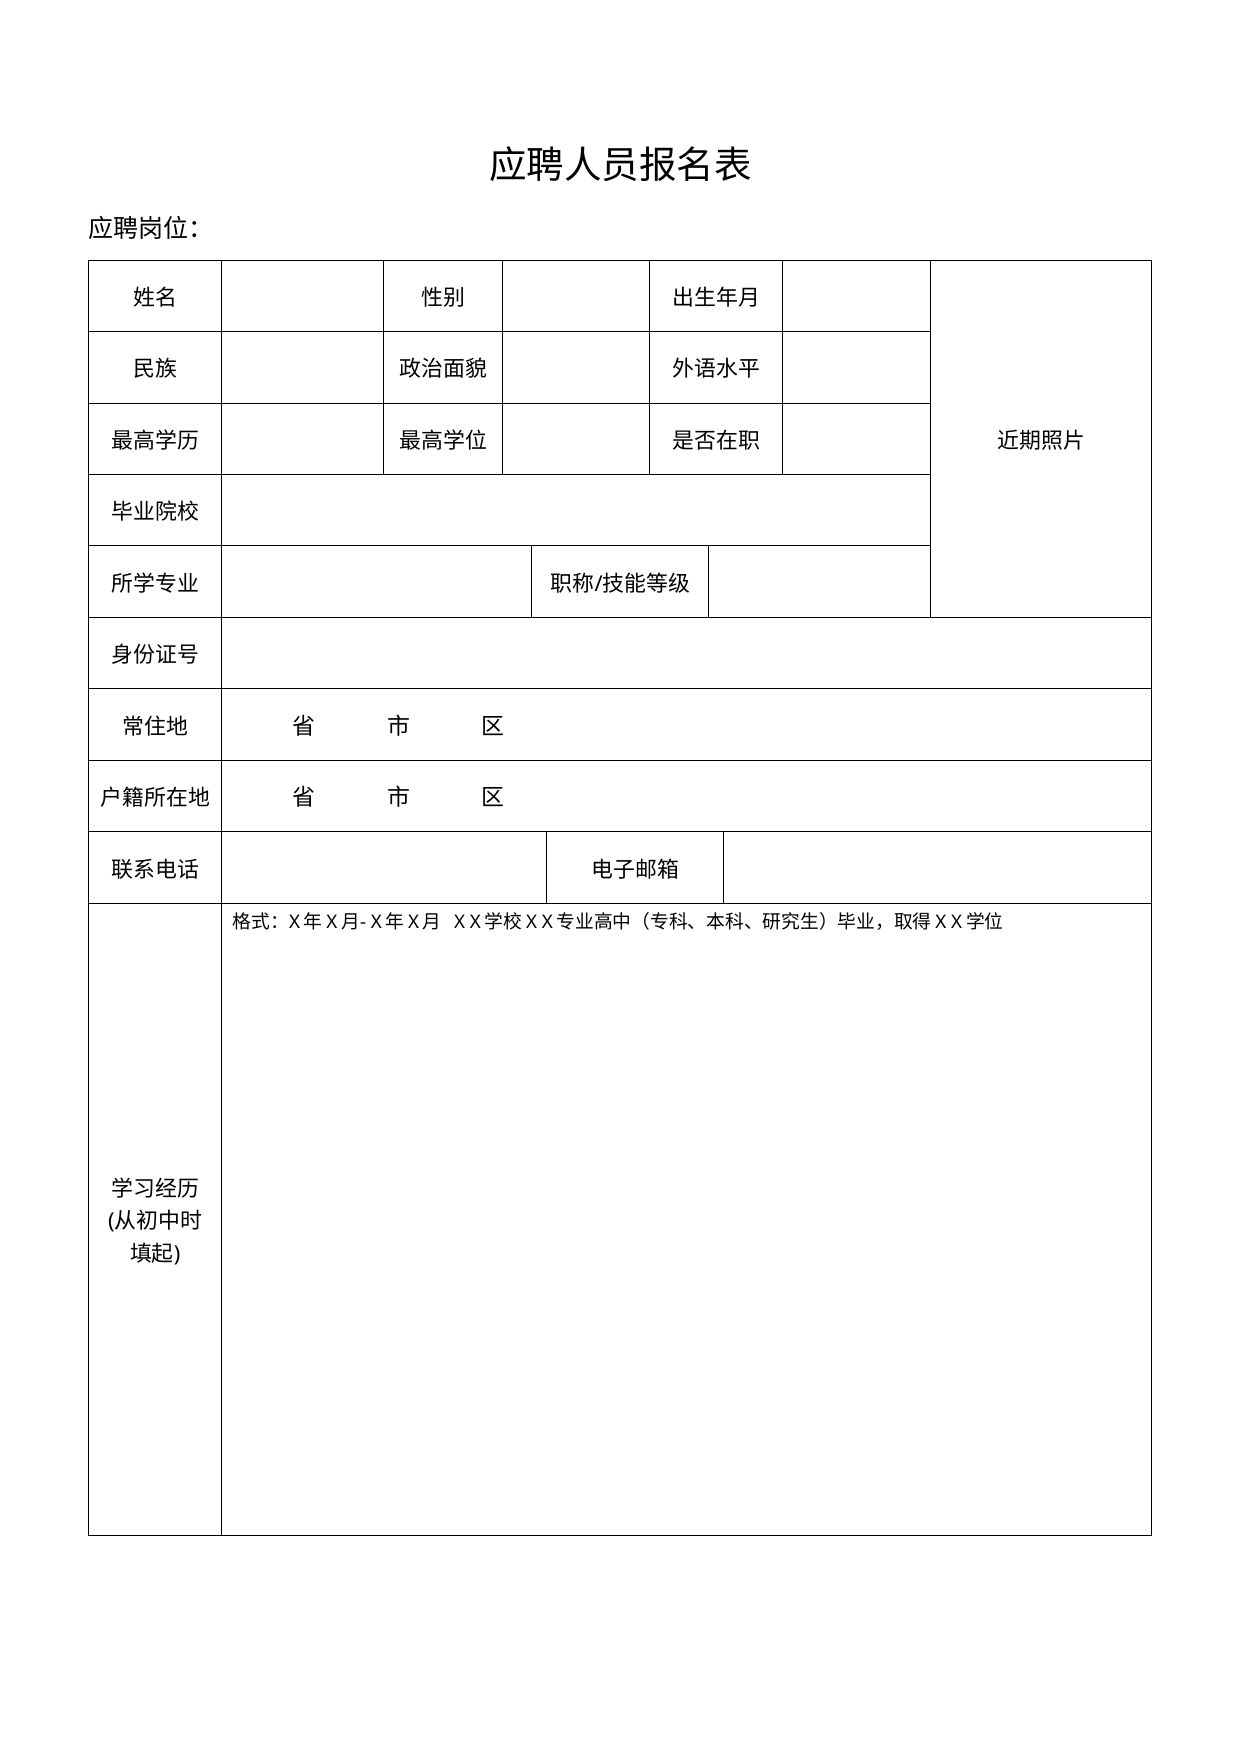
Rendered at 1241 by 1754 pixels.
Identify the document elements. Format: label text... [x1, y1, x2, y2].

table_header 性别 [384, 261, 502, 331]
table_header 出生年月 [650, 261, 782, 331]
table_header 近期照片 [931, 261, 1151, 617]
table_cell 联系电话 [89, 832, 221, 903]
table_cell 学习经历(从初中时填起) [89, 904, 221, 1535]
table_cell 身份证号 [89, 618, 221, 688]
table_cell [709, 546, 930, 617]
table_header [503, 261, 649, 331]
table_header 姓名 [89, 261, 221, 331]
table_cell [783, 332, 930, 402]
table_cell [503, 332, 649, 402]
table_cell 民族 [89, 332, 221, 402]
table_cell 电子邮箱 [547, 832, 723, 903]
table_cell 省 市 区 [222, 761, 1151, 831]
table_cell 常住地 [89, 689, 221, 760]
table_cell 省 市 区 [222, 689, 1151, 760]
table_cell 毕业院校 [89, 475, 221, 545]
table_cell 外语水平 [650, 332, 782, 402]
table_cell [503, 404, 649, 474]
table_cell [222, 832, 546, 903]
table_cell 格式：X年X月- X年X月 X X学校X X专业高中（专科、本科、研究生）毕业，取得X X学位 [222, 904, 1151, 1535]
table_cell [222, 475, 930, 545]
table_cell 户籍所在地 [89, 761, 221, 831]
text 应聘岗位： [89, 194, 1152, 259]
table_cell 最高学位 [384, 404, 502, 474]
table_cell 最高学历 [89, 404, 221, 474]
table_cell 政治面貌 [384, 332, 502, 402]
table_cell [222, 332, 383, 402]
text 应聘人员报名表 [89, 129, 1152, 194]
table_cell [724, 832, 1151, 903]
table_cell 所学专业 [89, 546, 221, 617]
table_cell [222, 618, 1151, 688]
table_cell 是否在职 [650, 404, 782, 474]
table_cell [783, 404, 930, 474]
table_header [783, 261, 930, 331]
table_header [222, 261, 383, 331]
table_cell 职称/技能等级 [532, 546, 708, 617]
table_cell [222, 546, 531, 617]
table_cell [222, 404, 383, 474]
